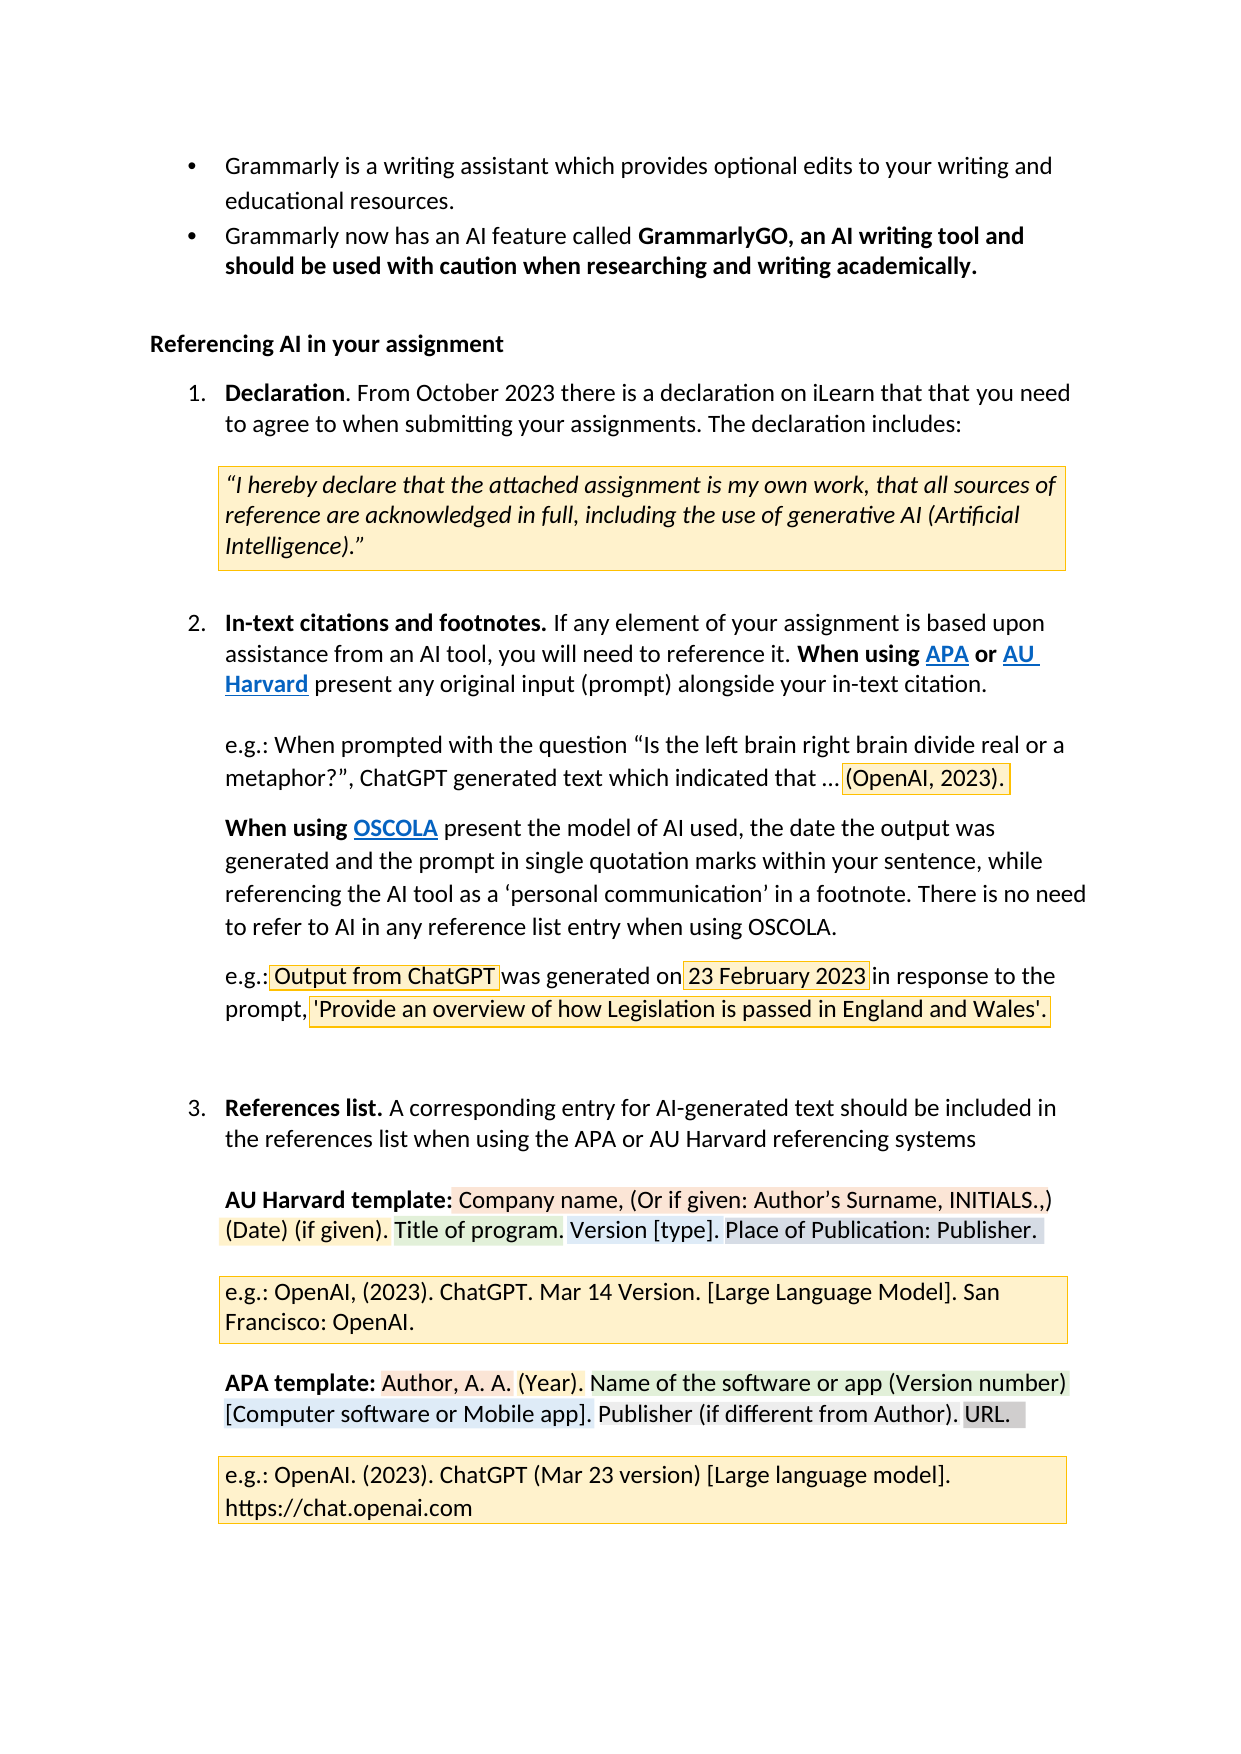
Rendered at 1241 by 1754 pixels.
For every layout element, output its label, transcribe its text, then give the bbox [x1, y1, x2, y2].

list References list. A corresponding entry for AI-generated text should be included in the references list when using the APA or AU Harvard referencing systems [187, 1092, 1090, 1153]
text Referencing AI in your assignment [150, 328, 1090, 358]
text When using OSCOLA present the model of AI used, the date the output was generated and the prompt in single quotation marks within your sentence, while referencing the AI tool as a ‘personal communication’ in a footnote. There is no need to refer to AI in any reference list entry when using OSCOLA. [225, 812, 1090, 941]
list Declaration. From October 2023 there is a declaration on iLearn that that you need to agree to when submitting your assignments. The declaration includes: [187, 377, 1090, 438]
list In-text citations and footnotes. If any element of your assignment is based upon assistance from an AI tool, you will need to reference it. When using APA or AU Harvard present any original input (prompt) alongside your in-text citation. [187, 607, 1090, 699]
list e.g.: OpenAI, (2023). ChatGPT. Mar 14 Version. [Large Language Model]. San Francisco: OpenAI. [225, 1276, 1090, 1337]
text e.g.: Output from ChatGPT was generated on 23 February 2023 in response to the prompt, 'Provide an overview of how Legislation is passed in England and Wales'. [225, 960, 1090, 1024]
text e.g.: When prompted with the question “Is the left brain right brain divide real or a metaphor?”, ChatGPT generated text which indicated that … (OpenAI, 2023). [225, 729, 1090, 793]
text e.g.: OpenAI. (2023). ChatGPT (Mar 23 version) [Large language model]. https://chat.openai.com [225, 1459, 1090, 1522]
list Grammarly is a writing assistant which provides optional edits to your writing and educational resources. [187, 150, 1090, 216]
list “I hereby declare that the attached assignment is my own work, that all sources of reference are acknowledged in full, including the use of generative AI (Artificial Intelligence).” [225, 469, 1090, 561]
list APA template: Author, A. A. (Year). Name of the software or app (Version number) [Computer software or Mobile app]. Publisher (if different from Author). URL. [225, 1367, 1090, 1428]
list AU Harvard template: Company name, (Or if given: Author’s Surname, INITIALS.,) (Date) (if given). Title of program. Version [type]. Place of Publication: Publisher. [225, 1184, 1090, 1245]
list Grammarly now has an AI feature called GrammarlyGO, an AI writing tool and should be used with caution when researching and writing academically. [187, 220, 1090, 281]
